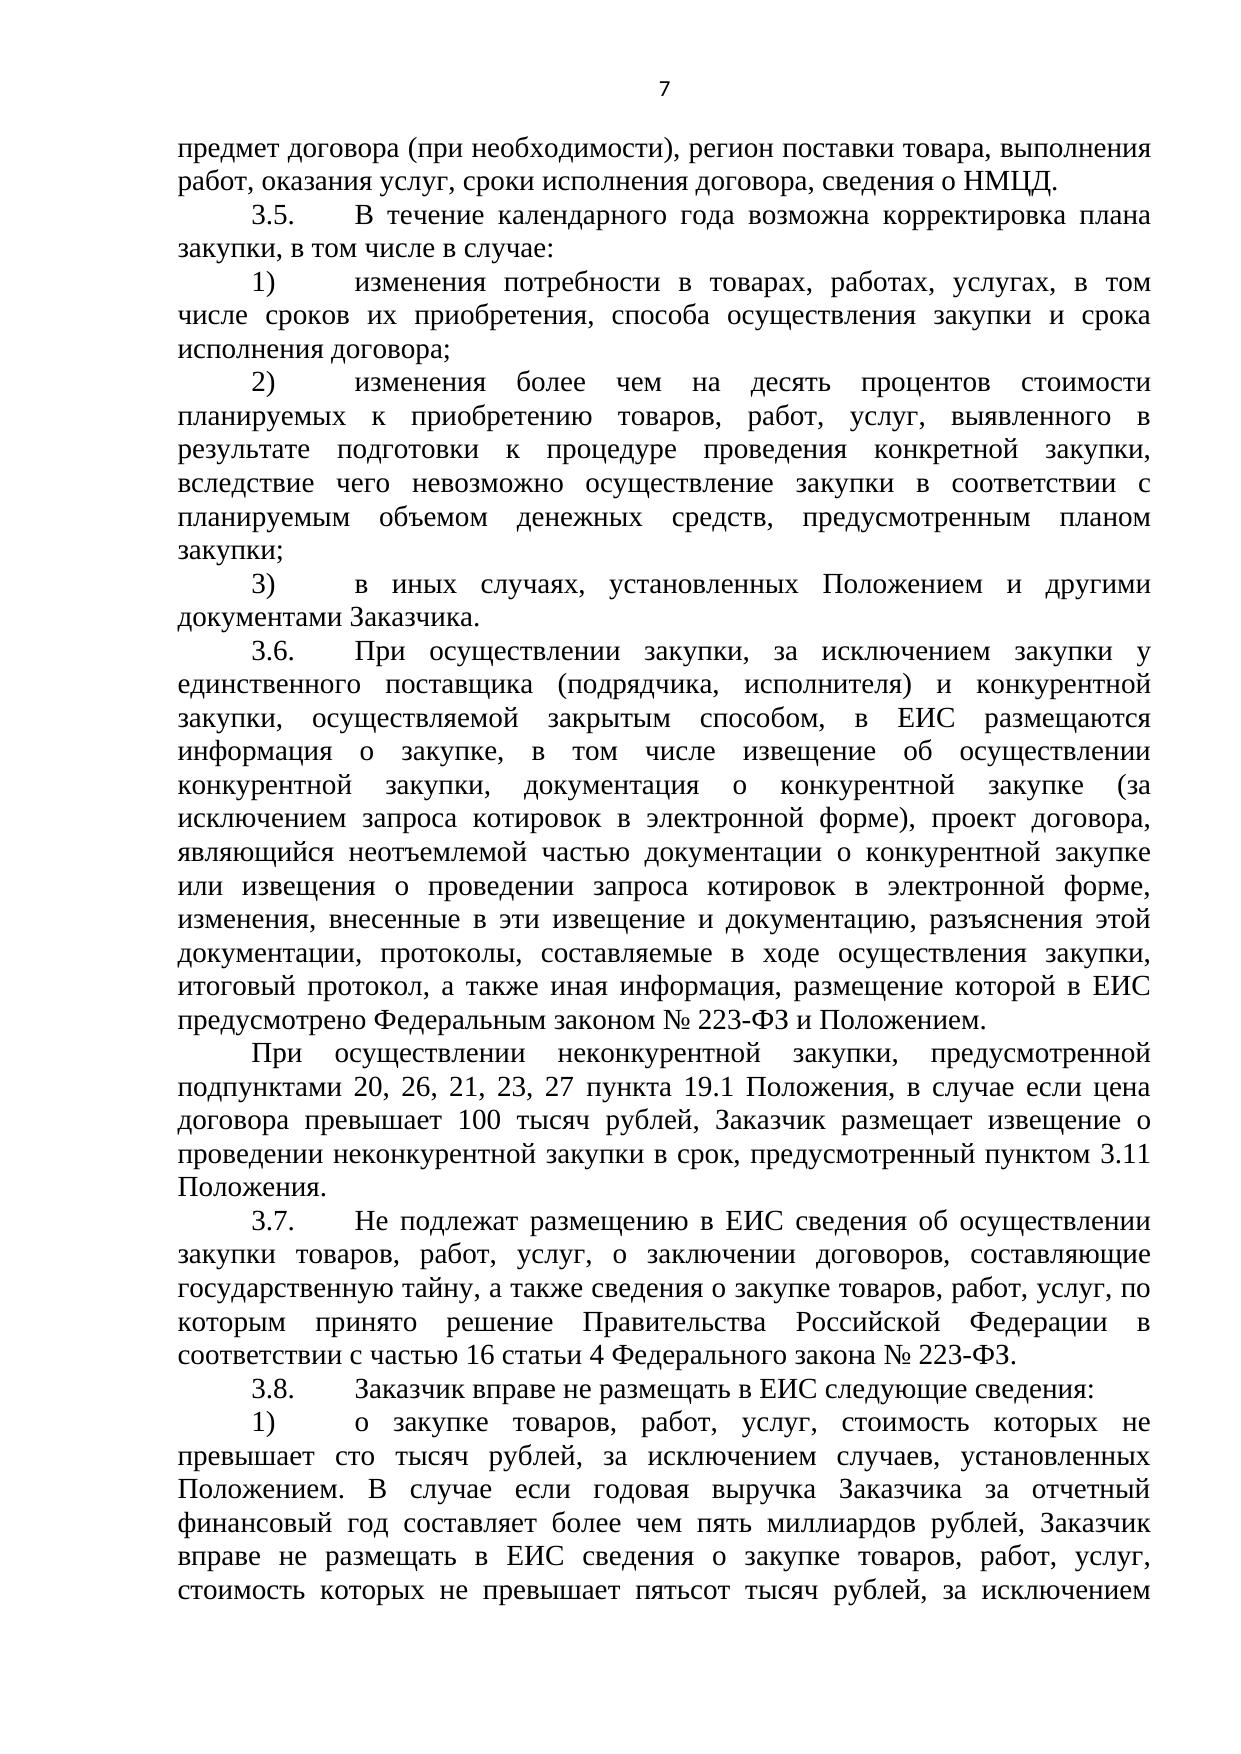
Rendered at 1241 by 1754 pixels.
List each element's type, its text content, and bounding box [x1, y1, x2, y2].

list изменения более чем на десять процентов стоимости планируемых к приобретению товаров, работ, услуг, выявленного в результате подготовки к процедуре проведения конкретной закупки, вследствие чего невозможно осуществление закупки в соответствии с планируемым объемом денежных средств, предусмотренным планом закупки; [177, 364, 1152, 566]
list изменения потребности в товарах, работах, услугах, в том числе сроков их приобретения, способа осуществления закупки и срока исполнения договора; [177, 264, 1152, 364]
list Не подлежат размещению в ЕИС сведения об осуществлении закупки товаров, работ, услуг, о заключении договоров, составляющие государственную тайну, а также сведения о закупке товаров, работ, услуг, по которым принято решение Правительства Российской Федерации в соответствии с частью 16 статьи 4 Федерального закона № 223-ФЗ. [177, 1203, 1152, 1371]
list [177, 1404, 1152, 1606]
list в иных случаях, установленных Положением и другими документами Заказчика. [177, 566, 1152, 633]
list Заказчик вправе не размещать в ЕИС следующие сведения: [177, 1371, 1152, 1404]
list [177, 130, 1152, 197]
list При осуществлении закупки, за исключением закупки у единственного поставщика (подрядчика, исполнителя) и конкурентной закупки, осуществляемой закрытым способом, в ЕИС размещаются информация о закупке, в том числе извещение об осуществлении конкурентной закупки, документация о конкурентной закупке (за исключением запроса котировок в электронной форме), проект договора, являющийся неотъемлемой частью документации о конкурентной закупке или извещения о проведении запроса котировок в электронной форме, изменения, внесенные в эти извещение и документацию, разъяснения этой документации, протоколы, составляемые в ходе осуществления закупки, итоговый протокол, а также иная информация, размещение которой в ЕИС предусмотрено Федеральным законом № 223-ФЗ и Положением. [177, 633, 1152, 1035]
list В течение календарного года возможна корректировка плана закупки, в том числе в случае: [177, 197, 1152, 264]
text При осуществлении неконкурентной закупки, предусмотренной подпунктами 20, 26, 21, 23, 27 пункта 19.1 Положения, в случае если цена договора превышает 100 тысяч рублей, Заказчик размещает извещение о проведении неконкурентной закупки в срок, предусмотренный пунктом 3.11 Положения. [177, 1035, 1152, 1203]
